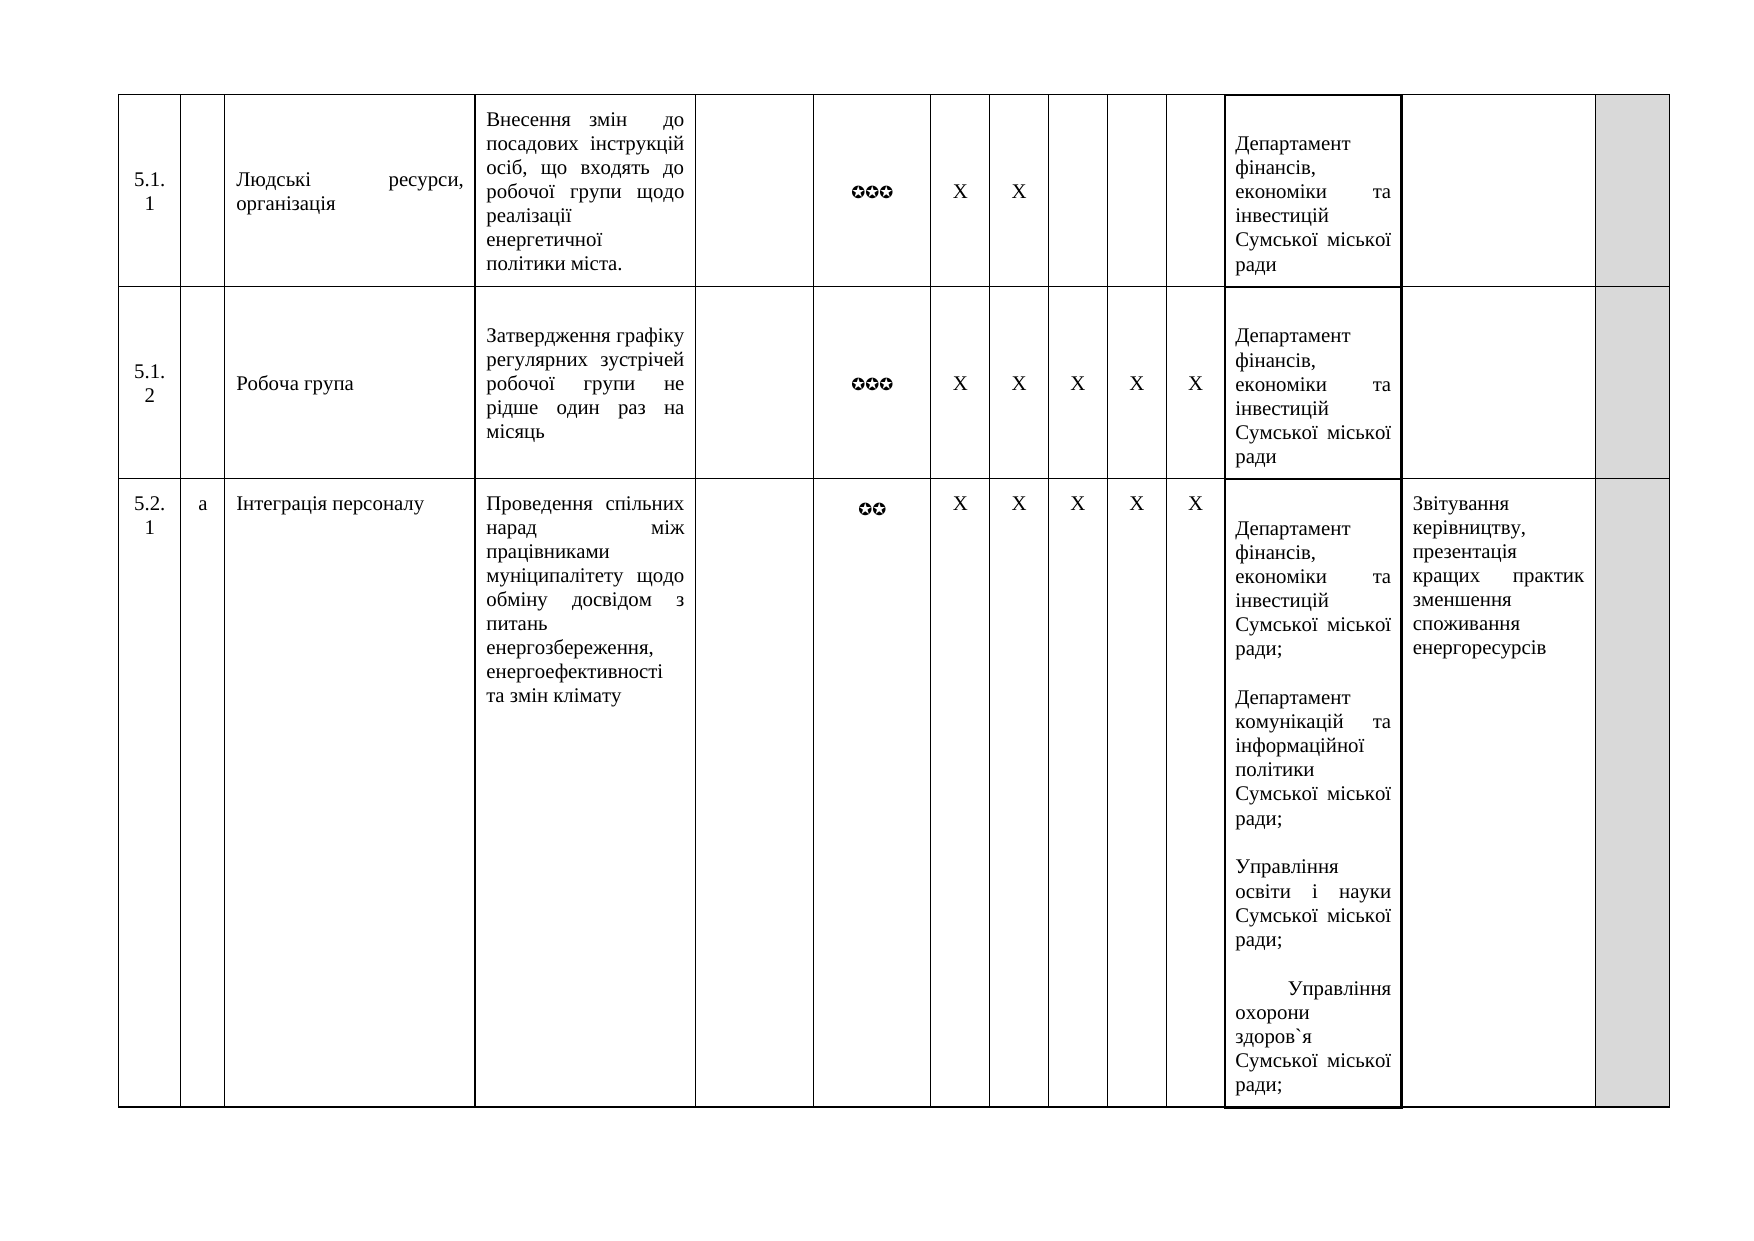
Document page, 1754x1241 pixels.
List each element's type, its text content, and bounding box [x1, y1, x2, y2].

table_cell [1108, 95, 1166, 286]
table_cell Внесення змін до посадових інструкцій осіб, що входять до робочої групи щодо реалізації енергетичної політики міста. [476, 95, 695, 286]
table_cell Х [990, 287, 1048, 478]
table_cell Людські ресурси, організація [225, 95, 474, 286]
table_cell [1596, 287, 1669, 478]
table_cell [181, 287, 224, 478]
table_cell [1167, 95, 1224, 286]
table_cell а [181, 479, 224, 1106]
table_cell Департамент фінансів, економіки та інвестицій Сумської міської ради [1226, 288, 1400, 478]
table_cell ✪✪✪ [814, 95, 930, 286]
table_cell Робоча група [225, 287, 474, 478]
table_cell ✪✪ [814, 479, 930, 1106]
table_cell Х [931, 95, 989, 286]
table_cell Х [990, 95, 1048, 286]
table_cell 5.1.1 [119, 95, 180, 286]
table_cell [1403, 287, 1595, 478]
table_cell 5.2.1 [119, 479, 180, 1106]
table_cell ✪✪✪ [814, 287, 930, 478]
table_cell Х [1108, 479, 1166, 1106]
table_cell [1596, 479, 1669, 1106]
table_cell [1403, 95, 1595, 286]
table_cell Департамент фінансів, економіки та інвестицій Сумської міської ради [1226, 96, 1400, 286]
table_cell [696, 287, 813, 478]
table_cell [181, 95, 224, 286]
table_cell Х [1167, 287, 1224, 478]
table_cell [476, 479, 695, 1106]
table_cell Х [1167, 479, 1224, 1106]
table_cell [1596, 95, 1669, 286]
table_cell Х [931, 479, 989, 1106]
table_cell Затвердження графіку регулярних зустрічей робочої групи не рідше один раз на місяць [476, 287, 695, 478]
table_cell Х [1108, 287, 1166, 478]
table_cell Х [1049, 287, 1107, 478]
table_cell 5.1.2 [119, 287, 180, 478]
table_cell [1049, 95, 1107, 286]
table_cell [1403, 479, 1595, 1106]
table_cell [225, 479, 474, 1106]
table_cell [696, 479, 813, 1106]
table_cell Х [931, 287, 989, 478]
table_cell [696, 95, 813, 286]
table_cell Х [990, 479, 1048, 1106]
table_cell Х [1049, 479, 1107, 1106]
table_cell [1226, 480, 1400, 1106]
